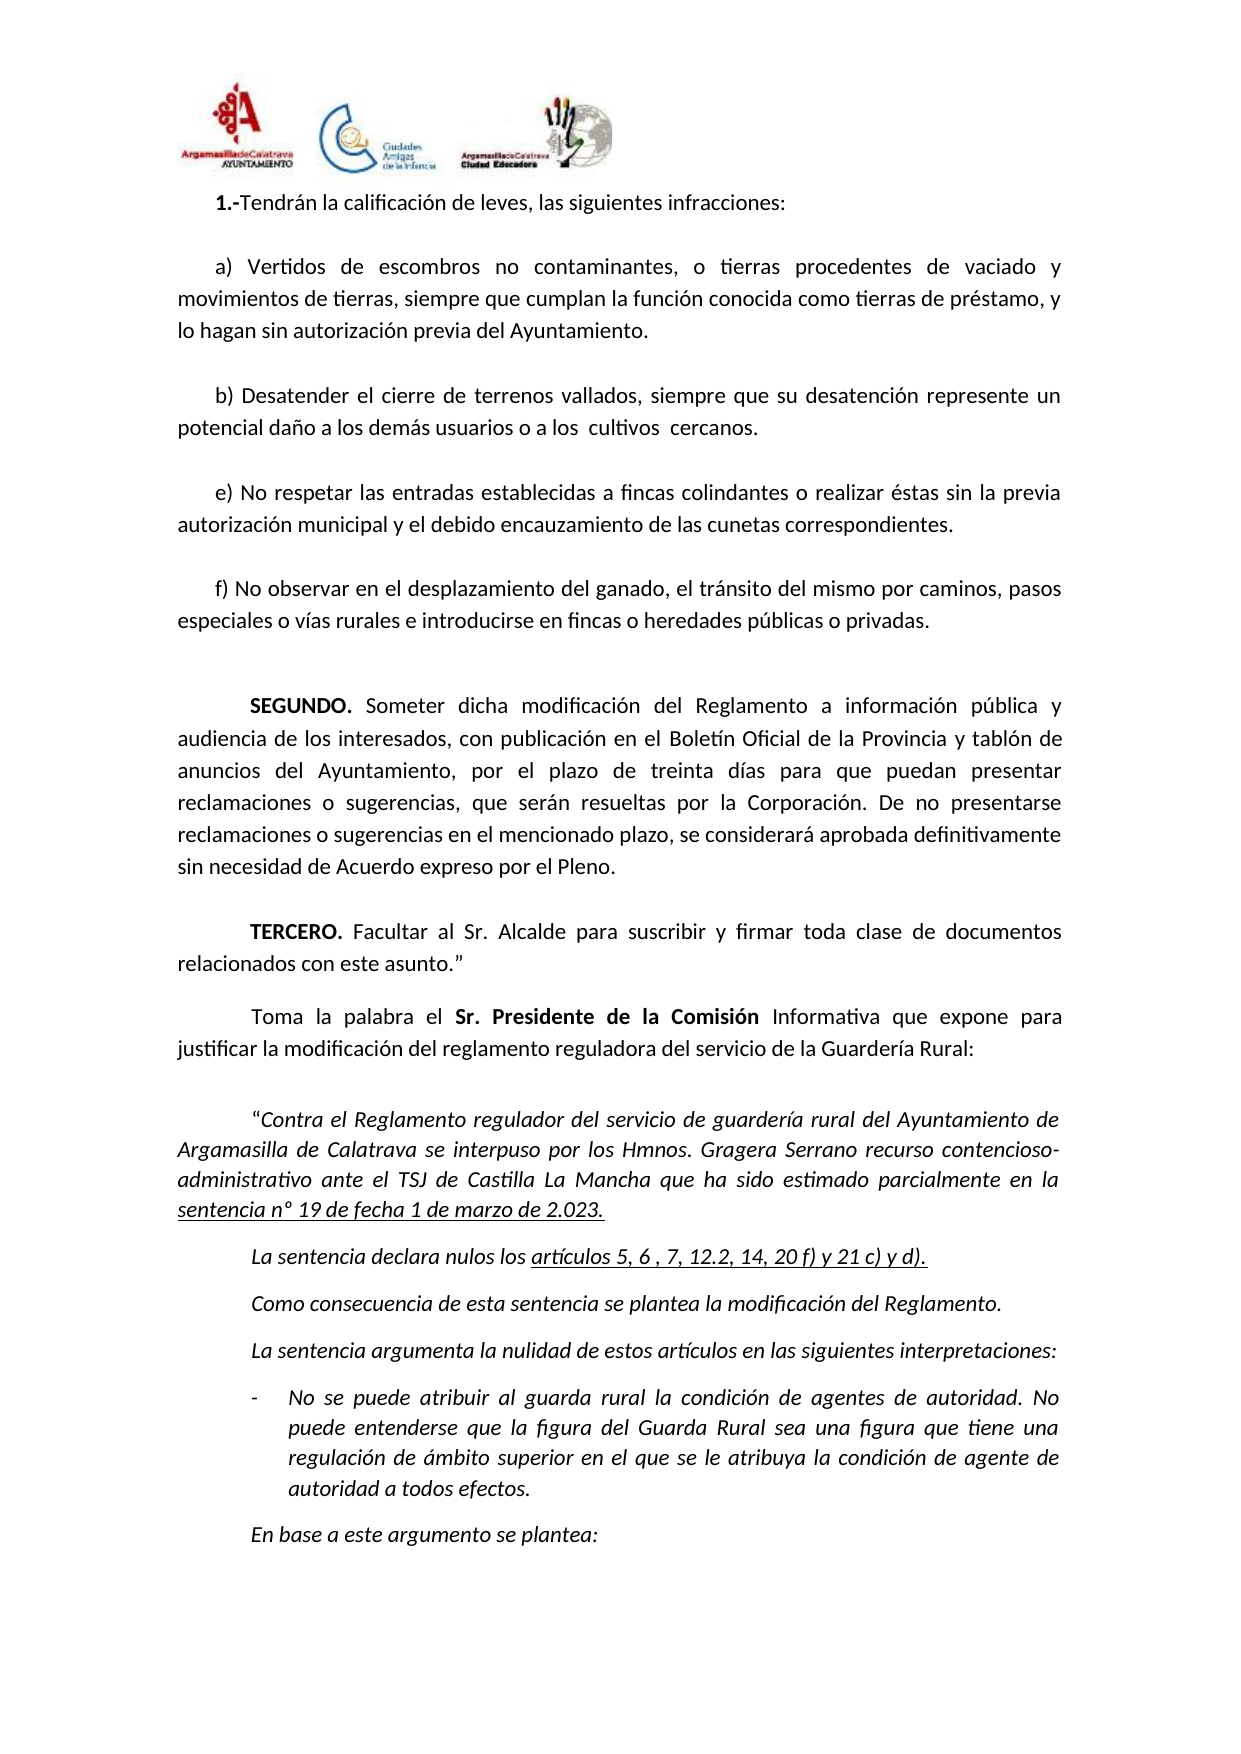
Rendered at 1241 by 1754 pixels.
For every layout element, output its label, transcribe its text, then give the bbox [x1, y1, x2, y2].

text SEGUNDO. Someter dicha modificación del Reglamento a información pública y audiencia de los interesados, con publicación en el Boletín Oficial de la Provincia y tablón de anuncios del Ayuntamiento, por el plazo de treinta días para que puedan presentar reclamaciones o sugerencias, que serán resueltas por la Corporación. De no presentarse reclamaciones o sugerencias en el mencionado plazo, se considerará aprobada definitivamente sin necesidad de Acuerdo expreso por el Pleno. [177, 692, 1063, 881]
text La sentencia declara nulos los artículos 5, 6 , 7, 12.2, 14, 20 f) y 21 c) y d). [177, 1242, 1063, 1270]
text b) Desatender el cierre de terrenos vallados, siempre que su desatención represente un potencial daño a los demás usuarios o a los cultivos cercanos. [177, 381, 1063, 441]
list No se puede atribuir al guarda rural la condición de agentes de autoridad. No puede entenderse que la figura del Guarda Rural sea una figura que tiene una regulación de ámbito superior en el que se le atribuya la condición de agente de autoridad a todos efectos. [251, 1383, 1063, 1502]
text a) Vertidos de escombros no contaminantes, o tierras procedentes de vaciado y movimientos de tierras, siempre que cumplan la función conocida como tierras de préstamo, y lo hagan sin autorización previa del Ayuntamiento. [177, 252, 1063, 345]
text La sentencia argumenta la nulidad de estos artículos en las siguientes interpretaciones: [177, 1336, 1063, 1364]
text En base a este argumento se plantea: [177, 1521, 1063, 1548]
text 1.-Tendrán la calificación de leves, las siguientes infracciones: [177, 188, 1063, 216]
picture [177, 73, 613, 188]
text TERCERO. Facultar al Sr. Alcalde para suscribir y firmar toda clase de documentos relacionados con este asunto.” [177, 917, 1063, 977]
text Como consecuencia de esta sentencia se plantea la modificación del Reglamento. [177, 1289, 1063, 1317]
text f) No observar en el desplazamiento del ganado, el tránsito del mismo por caminos, pasos especiales o vías rurales e introducirse en fincas o heredades públicas o privadas. [177, 574, 1063, 634]
text “Contra el Reglamento regulador del servicio de guardería rural del Ayuntamiento de Argamasilla de Calatrava se interpuso por los Hmnos. Gragera Serrano recurso contencioso-administrativo ante el TSJ de Castilla La Mancha que ha sido estimado parcialmente en la sentencia nº 19 de fecha 1 de marzo de 2.023. [177, 1105, 1063, 1223]
text Toma la palabra el Sr. Presidente de la Comisión Informativa que expone para justificar la modificación del reglamento reguladora del servicio de la Guardería Rural: [177, 1002, 1063, 1062]
text e) No respetar las entradas establecidas a fincas colindantes o realizar éstas sin la previa autorización municipal y el debido encauzamiento de las cunetas correspondientes. [177, 478, 1063, 538]
